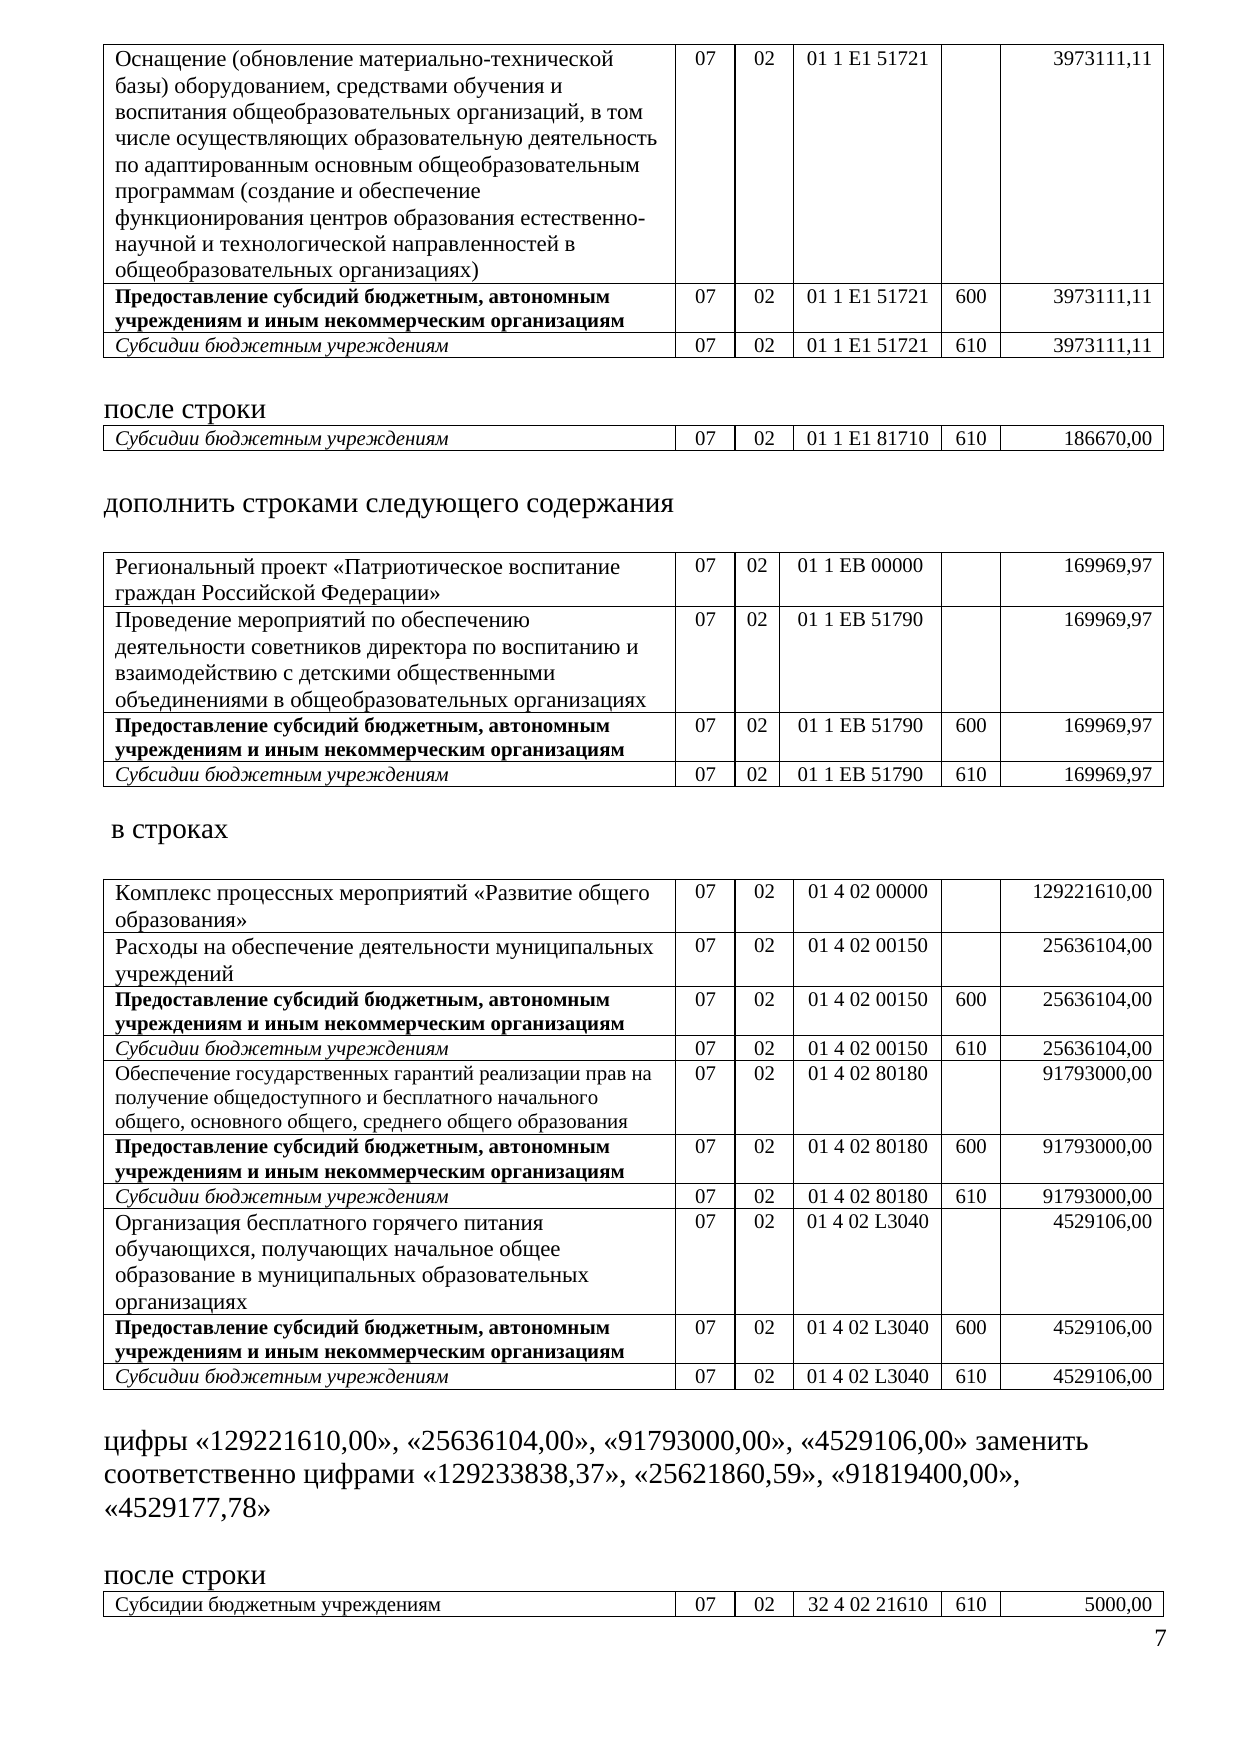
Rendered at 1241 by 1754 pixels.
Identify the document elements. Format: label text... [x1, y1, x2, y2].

table_cell [942, 1061, 1000, 1133]
table_cell 3973111,11 [1001, 284, 1163, 332]
table_cell 01 4 02 00150 [794, 933, 941, 986]
table_cell Предоставление субсидий бюджетным, автономным учреждениям и иным некоммерческим организациям [104, 1315, 675, 1363]
table_cell 01 4 02 80180 [794, 1135, 941, 1183]
table_header 02 [736, 553, 779, 606]
table_cell 07 [676, 987, 734, 1035]
table_header 01 1 E1 51721 [794, 45, 941, 283]
table_cell 01 1 EВ 51790 [780, 713, 941, 761]
table_cell 07 [676, 1209, 734, 1314]
table_cell 610 [942, 1364, 1000, 1388]
table_header 32 4 02 21610 [794, 1592, 941, 1616]
table_cell 02 [736, 1036, 793, 1060]
table_header 07 [676, 553, 734, 606]
table_cell 169969,97 [1001, 607, 1163, 712]
text цифры «129221610,00», «25636104,00», «91793000,00», «4529106,00» заменить соответственно цифрами «129233838,37», «25621860,59», «91819400,00», «4529177,78» [103, 1423, 1167, 1524]
table_cell 02 [736, 762, 779, 786]
table_cell Субсидии бюджетным учреждениям [104, 1036, 675, 1060]
table_header 186670,00 [1001, 426, 1163, 450]
table_cell 07 [676, 284, 734, 332]
table_cell 02 [736, 1364, 793, 1388]
table_cell 01 4 02 80180 [794, 1184, 941, 1208]
table_header Субсидии бюджетным учреждениям [104, 1592, 675, 1616]
table_cell 4529106,00 [1001, 1315, 1163, 1363]
table_cell Предоставление субсидий бюджетным, автономным учреждениям и иным некоммерческим организациям [104, 987, 675, 1035]
table_cell 01 4 02 00150 [794, 1036, 941, 1060]
table_cell Oрганизация бесплатного горячего питания обучающихся, получающих начальное общее образование в муниципальных образовательных организациях [104, 1209, 675, 1314]
table_cell 02 [736, 284, 793, 332]
table_cell 02 [736, 1061, 793, 1133]
table_header 02 [736, 426, 793, 450]
table_header 169969,97 [1001, 553, 1163, 606]
table_header 01 1 EВ 00000 [780, 553, 941, 606]
table_cell 4529106,00 [1001, 1364, 1163, 1388]
table_cell 07 [676, 1061, 734, 1133]
table_cell 01 4 02 L3040 [794, 1364, 941, 1388]
table_header 07 [676, 426, 734, 450]
table_cell 07 [676, 333, 734, 357]
table_cell 07 [676, 1184, 734, 1208]
table_cell 07 [676, 933, 734, 986]
table_header 3973111,11 [1001, 45, 1163, 283]
table_cell 91793000,00 [1001, 1135, 1163, 1183]
table_cell 07 [676, 1036, 734, 1060]
table_header 07 [676, 1592, 734, 1616]
table_header Субсидии бюджетным учреждениям [104, 426, 675, 450]
table_cell 610 [942, 333, 1000, 357]
table_cell Предоставление субсидий бюджетным, автономным учреждениям и иным некоммерческим организациям [104, 1135, 675, 1183]
table_cell 610 [942, 1184, 1000, 1208]
table_header 07 [676, 45, 734, 283]
table_header 610 [942, 1592, 1000, 1616]
table_header 129221610,00 [1001, 880, 1163, 932]
table_cell 25636104,00 [1001, 1036, 1163, 1060]
table_cell 02 [736, 1209, 793, 1314]
table_cell 25636104,00 [1001, 933, 1163, 986]
table_cell 02 [736, 607, 779, 712]
table_cell 07 [676, 1364, 734, 1388]
table_cell 01 4 02 L3040 [794, 1315, 941, 1363]
text в строках [103, 811, 1167, 845]
table_header 02 [736, 1592, 793, 1616]
table_header [942, 45, 1000, 283]
table_header [942, 880, 1000, 932]
table_cell Субсидии бюджетным учреждениям [104, 333, 675, 357]
table_cell 600 [942, 284, 1000, 332]
table_cell 01 1 EВ 51790 [780, 762, 941, 786]
table_header Оснащение (обновление материально-технической базы) оборудованием, средствами обучения и воспитания общеобразовательных организаций, в том числе осуществляющих образовательную деятельность по адаптированным основным общеобразовательным программам (создание и обеспечение функционирования центров образования естественно-научной и технологической направленностей в общеобразовательных организациях) [104, 45, 675, 283]
table_cell 610 [942, 1036, 1000, 1060]
table_cell 169969,97 [1001, 762, 1163, 786]
table_cell 07 [676, 1135, 734, 1183]
table_cell 25636104,00 [1001, 987, 1163, 1035]
table_cell 01 1 E1 51721 [794, 333, 941, 357]
table_cell 02 [736, 1315, 793, 1363]
table_header Комплекс процессных мероприятий «Развитие общего образования» [104, 880, 675, 932]
table_cell Предоставление субсидий бюджетным, автономным учреждениям и иным некоммерческим организациям [104, 713, 675, 761]
table_cell 01 1 EВ 51790 [780, 607, 941, 712]
table_cell 610 [942, 762, 1000, 786]
table_cell 07 [676, 713, 734, 761]
table_cell 02 [736, 713, 779, 761]
table_cell 01 4 02 00150 [794, 987, 941, 1035]
table_header 610 [942, 426, 1000, 450]
table_cell [942, 607, 1000, 712]
table_header 02 [736, 45, 793, 283]
table_header [942, 553, 1000, 606]
table_cell Расходы на обеспечение деятельности муниципальных учреждений [104, 933, 675, 986]
table_cell 01 1 E1 51721 [794, 284, 941, 332]
table_cell Субсидии бюджетным учреждениям [104, 1364, 675, 1388]
text после строки [103, 391, 1167, 425]
table_cell Обеспечение государственных гарантий реализации прав на получение общедоступного и бесплатного начального общего, основного общего, среднего общего образования [104, 1061, 675, 1133]
table_cell 169969,97 [1001, 713, 1163, 761]
table_header 01 1 E1 81710 [794, 426, 941, 450]
table_cell [942, 1209, 1000, 1314]
table_cell 01 4 02 80180 [794, 1061, 941, 1133]
table_header 01 4 02 00000 [794, 880, 941, 932]
table_cell 02 [736, 933, 793, 986]
table_cell Субсидии бюджетным учреждениям [104, 762, 675, 786]
table_cell 3973111,11 [1001, 333, 1163, 357]
table_cell 600 [942, 1315, 1000, 1363]
table_cell 91793000,00 [1001, 1061, 1163, 1133]
table_header Региональный проект «Патриотическое воспитание граждан Российской Федерации» [104, 553, 675, 606]
table_cell [942, 933, 1000, 986]
table_cell 02 [736, 1184, 793, 1208]
table_cell Предоставление субсидий бюджетным, автономным учреждениям и иным некоммерческим организациям [104, 284, 675, 332]
table_cell 02 [736, 333, 793, 357]
table_header 02 [736, 880, 793, 932]
table_cell 02 [736, 987, 793, 1035]
table_cell 4529106,00 [1001, 1209, 1163, 1314]
table_header 07 [676, 880, 734, 932]
table_cell 07 [676, 607, 734, 712]
table_header 5000,00 [1001, 1592, 1163, 1616]
table_cell 07 [676, 1315, 734, 1363]
text после строки [103, 1557, 1167, 1591]
table_cell 600 [942, 713, 1000, 761]
table_cell 600 [942, 1135, 1000, 1183]
table_cell Субсидии бюджетным учреждениям [104, 1184, 675, 1208]
table_cell Проведение мероприятий по обеспечению деятельности советников директора по воспитанию и взаимодействию с детскими общественными объединениями в общеобразовательных организациях [104, 607, 675, 712]
table_cell 600 [942, 987, 1000, 1035]
table_cell 02 [736, 1135, 793, 1183]
table_cell 07 [676, 762, 734, 786]
table_cell 01 4 02 L3040 [794, 1209, 941, 1314]
text дополнить строками следующего содержания [103, 485, 1167, 518]
table_cell 91793000,00 [1001, 1184, 1163, 1208]
